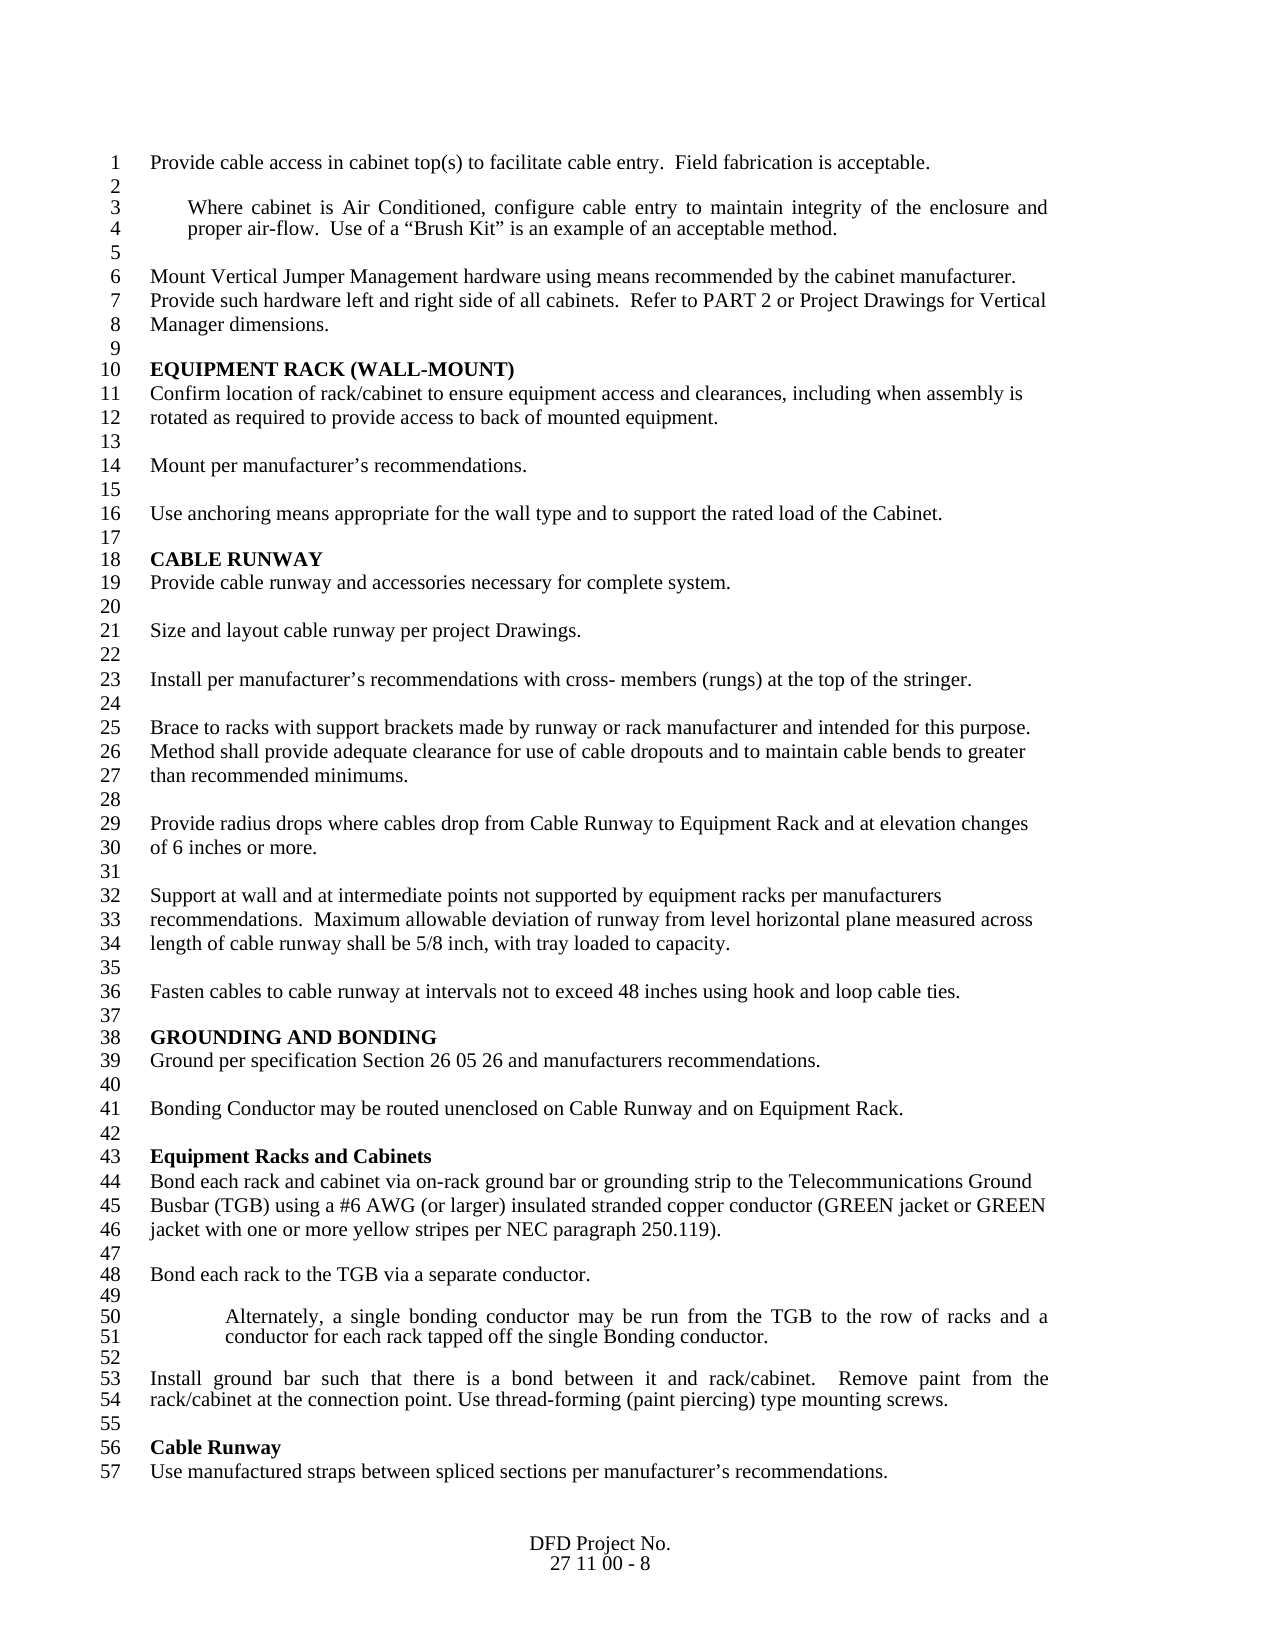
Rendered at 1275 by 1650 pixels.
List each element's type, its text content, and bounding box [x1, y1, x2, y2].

text Ground per specification Section 26 05 26 and manufacturers recommendations. [150, 1048, 1050, 1072]
text Bond each rack and cabinet via on-rack ground bar or grounding strip to the Telecommunications Ground Busbar (TGB) using a #6 AWG (or larger) insulated stranded copper conductor (GREEN jacket or GREEN jacket with one or more yellow stripes per NEC paragraph 250.119). [150, 1168, 1050, 1241]
text Install ground bar such that there is a bond between it and rack/cabinet. Remove paint from the rack/cabinet at the connection point. Use thread-forming (paint piercing) type mounting screws. [150, 1369, 1050, 1411]
text Bonding Conductor may be routed unenclosed on Cable Runway and on Equipment Rack. [150, 1096, 1050, 1120]
text Provide cable runway and accessories necessary for complete system. [150, 570, 1050, 594]
text Cable Runway [150, 549, 1050, 570]
text Use anchoring means appropriate for the wall type and to support the rated load of the Cabinet. [150, 501, 1050, 525]
text Provide cable access in cabinet top(s) to facilitate cable entry. Field fabrication is acceptable. [150, 150, 1050, 174]
subtitle Equipment Racks and Cabinets [150, 1144, 1050, 1168]
text Where cabinet is Air Conditioned, configure cable entry to maintain integrity of the enclosure and proper air-flow. Use of a “Brush Kit” is an example of an acceptable method. [187, 198, 1050, 240]
text Alternately, a single bonding conductor may be run from the TGB to the row of racks and a conductor for each rack tapped off the single Bonding conductor. [225, 1306, 1050, 1348]
text Mount Vertical Jumper Management hardware using means recommended by the cabinet manufacturer. Provide such hardware left and right side of all cabinets. Refer to PART 2 or Project Drawings for Vertical Manager dimensions. [150, 264, 1050, 336]
text Mount per manufacturer’s recommendations. [150, 453, 1050, 477]
text Provide radius drops where cables drop from Cable Runway to Equipment Rack and at elevation changes of 6 inches or more. [150, 811, 1050, 859]
text Size and layout cable runway per project Drawings. [150, 618, 1050, 642]
text Bond each rack to the TGB via a separate conductor. [150, 1265, 1050, 1286]
subtitle Cable Runway [150, 1435, 1050, 1459]
text Brace to racks with support brackets made by runway or rack manufacturer and intended for this purpose. Method shall provide adequate clearance for use of cable dropouts and to maintain cable bends to greater than recommended minimums. [150, 714, 1050, 787]
text Grounding and Bonding [150, 1027, 1050, 1048]
text Install per manufacturer’s recommendations with cross- members (rungs) at the top of the stringer. [150, 666, 1050, 691]
text Fasten cables to cable runway at intervals not to exceed 48 inches using hook and loop cable ties. [150, 979, 1050, 1003]
text Confirm location of rack/cabinet to ensure equipment access and clearances, including when assembly is rotated as required to provide access to back of mounted equipment. [150, 381, 1050, 429]
text Equipment Rack (Wall-mount) [150, 360, 1050, 381]
text Support at wall and at intermediate points not supported by equipment racks per manufacturers recommendations. Maximum allowable deviation of runway from level horizontal plane measured across length of cable runway shall be 5/8 inch, with tray loaded to capacity. [150, 883, 1050, 955]
text Use manufactured straps between spliced sections per manufacturer’s recommendations. [150, 1459, 1050, 1483]
